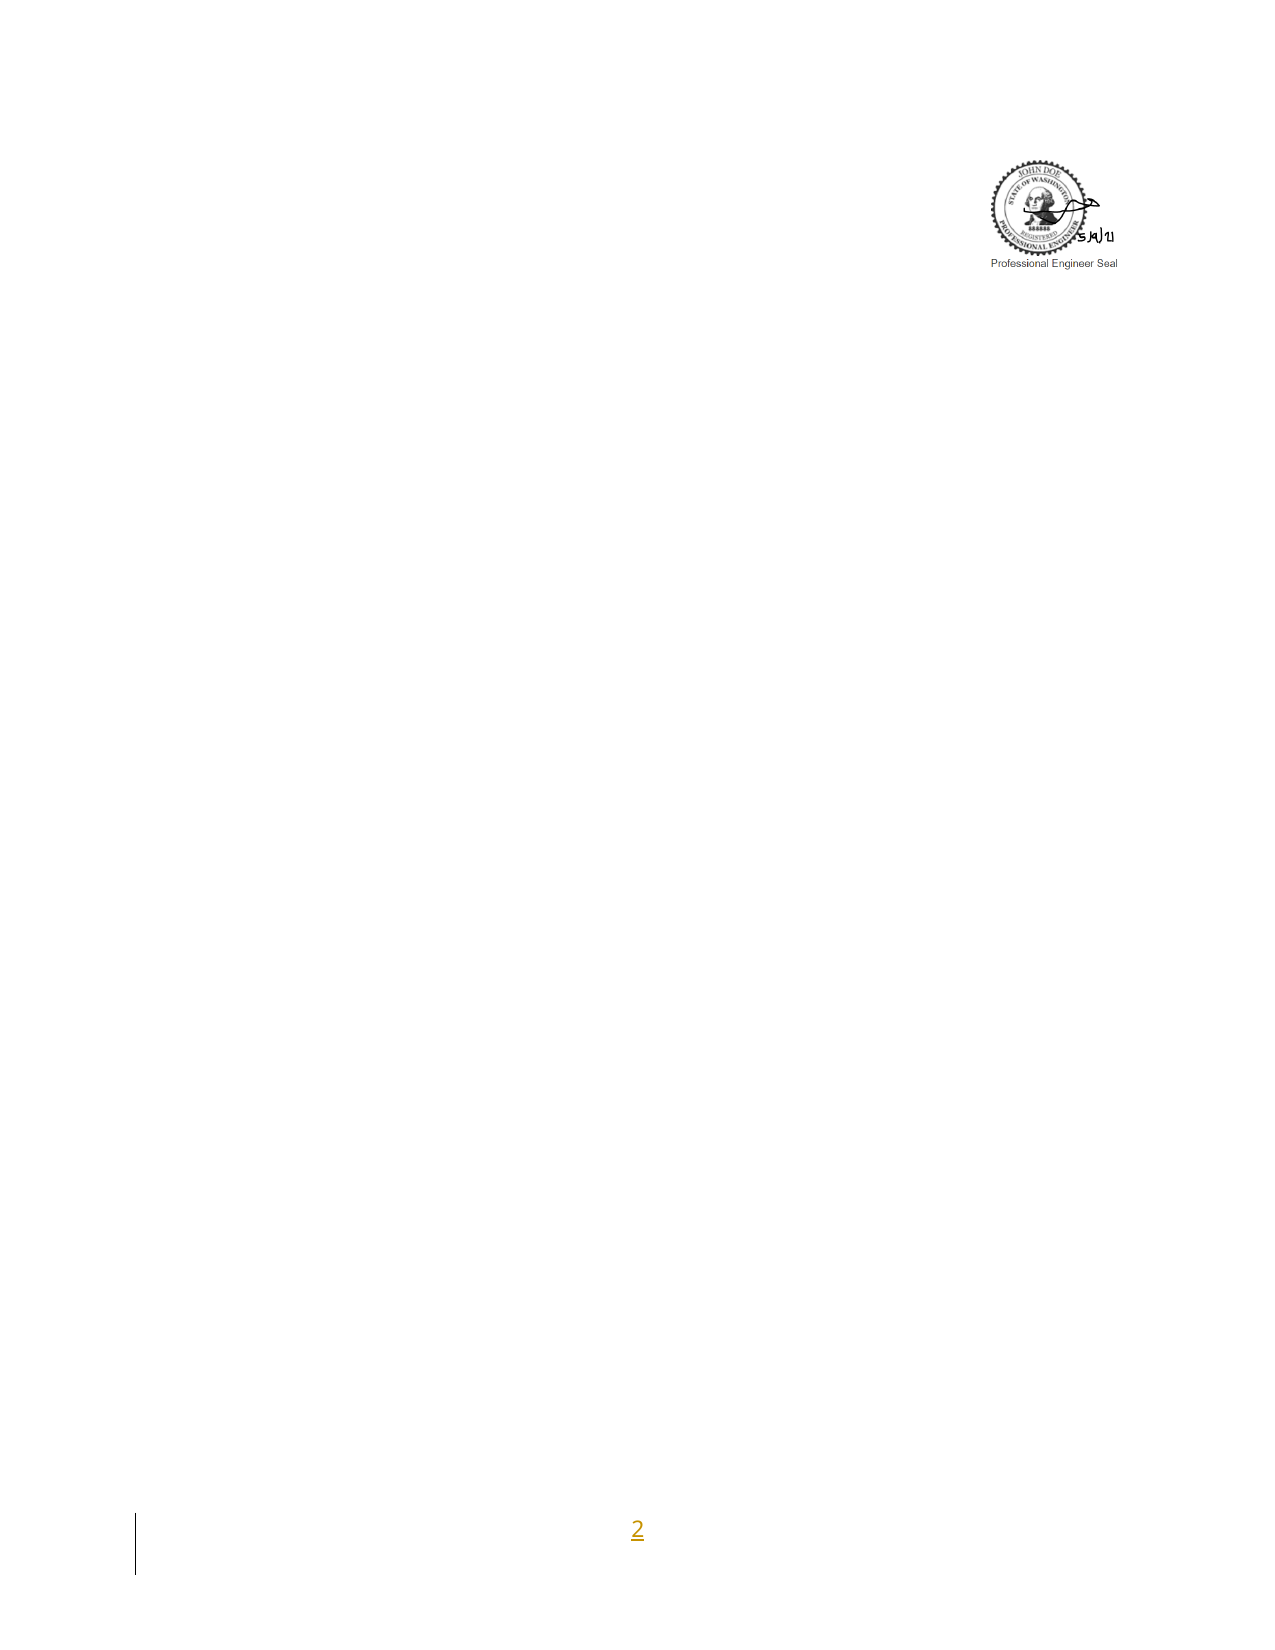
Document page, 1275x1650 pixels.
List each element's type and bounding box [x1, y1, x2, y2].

picture [975, 150, 1125, 275]
